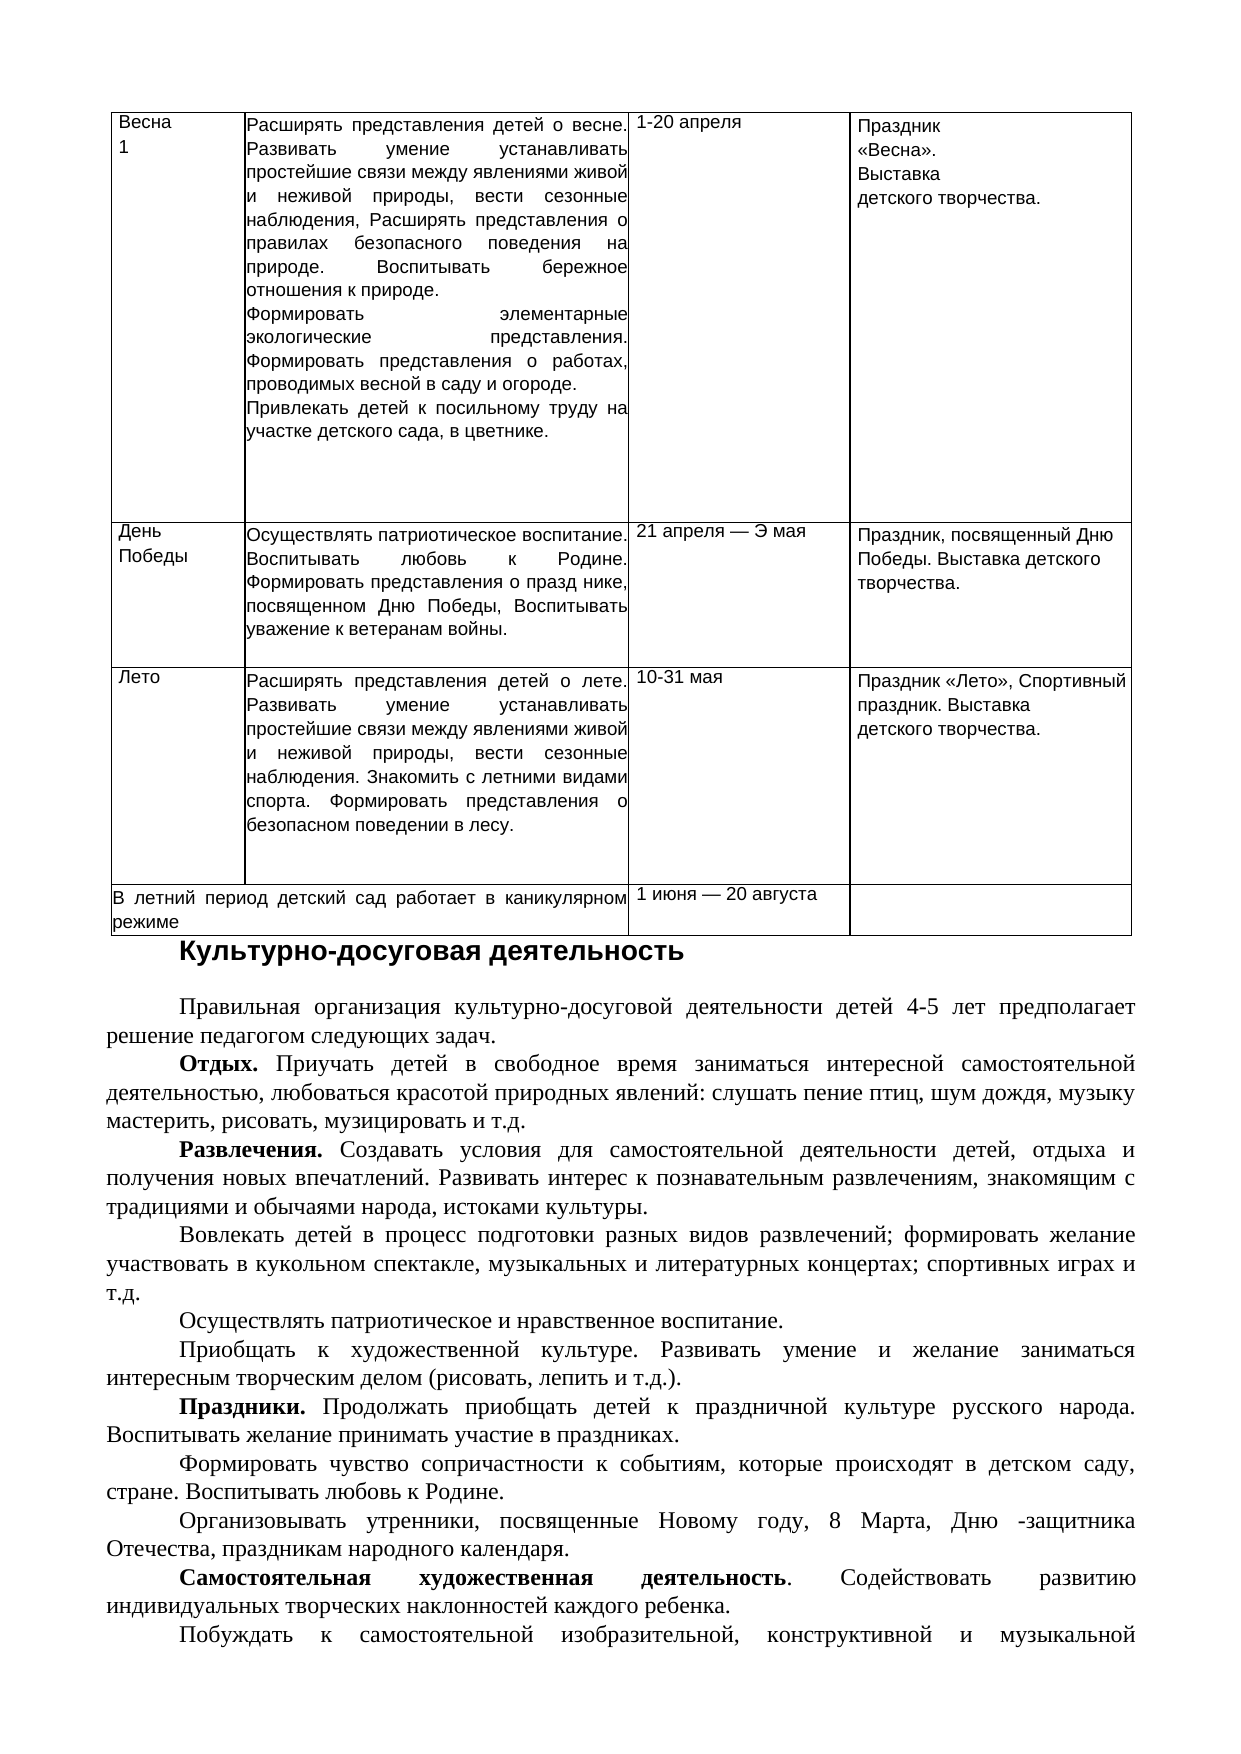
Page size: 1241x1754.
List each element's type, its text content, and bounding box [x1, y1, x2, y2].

text Вовлекать детей в процесс подготовки разных видов развлечений; формировать желание участвовать в кукольном спектакле, музыкальных и литературных концертах; спортивных играх и т.д. [106, 1220, 1137, 1306]
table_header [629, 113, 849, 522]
text Культурно-досуговая деятельность [106, 938, 1139, 966]
text Правильная организация культурно-досуговой деятельности детей 4-5 лет предполагает решение педагогом следующих задач. [106, 992, 1137, 1049]
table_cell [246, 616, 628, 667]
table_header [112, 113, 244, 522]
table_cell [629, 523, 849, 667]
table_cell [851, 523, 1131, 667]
text Формировать чувство сопричастности к событиям, которые происходят в детском саду, стране. Воспитывать любовь к Родине. [106, 1448, 1137, 1505]
text Осуществлять патриотическое и нравственное воспитание. [106, 1306, 1139, 1334]
text Самостоятельная художественная деятельность. Содействовать развитию индивидуальных творческих наклонностей каждого ребенка. [106, 1562, 1137, 1619]
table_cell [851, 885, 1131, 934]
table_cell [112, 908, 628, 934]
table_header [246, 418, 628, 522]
text Приобщать к художественной культуре. Развивать умение и желание заниматься интересным творческим делом (рисовать, лепить и т.д.). [106, 1334, 1137, 1391]
text Организовывать утренники, посвященные Новому году, 8 Марта, Дню -защитника Отечества, праздникам народного календаря. [106, 1505, 1137, 1562]
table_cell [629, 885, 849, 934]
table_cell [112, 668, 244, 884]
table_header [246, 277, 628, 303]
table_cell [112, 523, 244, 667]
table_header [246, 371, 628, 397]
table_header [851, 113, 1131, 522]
text Отдых. Приучать детей в свободное время заниматься интересной самостоятельной деятельностью, любоваться красотой природных явлений: слушать пение птиц, шум дождя, музыку мастерить, рисовать, музицировать и т.д. [106, 1049, 1137, 1134]
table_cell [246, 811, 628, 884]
text Праздники. Продолжать приобщать детей к праздничной культуре русского народа. Воспитывать желание принимать участие в праздниках. [106, 1391, 1137, 1448]
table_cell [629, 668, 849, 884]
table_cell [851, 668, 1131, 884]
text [106, 1619, 1137, 1648]
text Развлечения. Создавать условия для самостоятельной деятельности детей, отдыха и получения новых впечатлений. Развивать интерес к познавательным развлечениям, знакомящим с традициями и обычаями народа, истоками культуры. [106, 1134, 1137, 1220]
